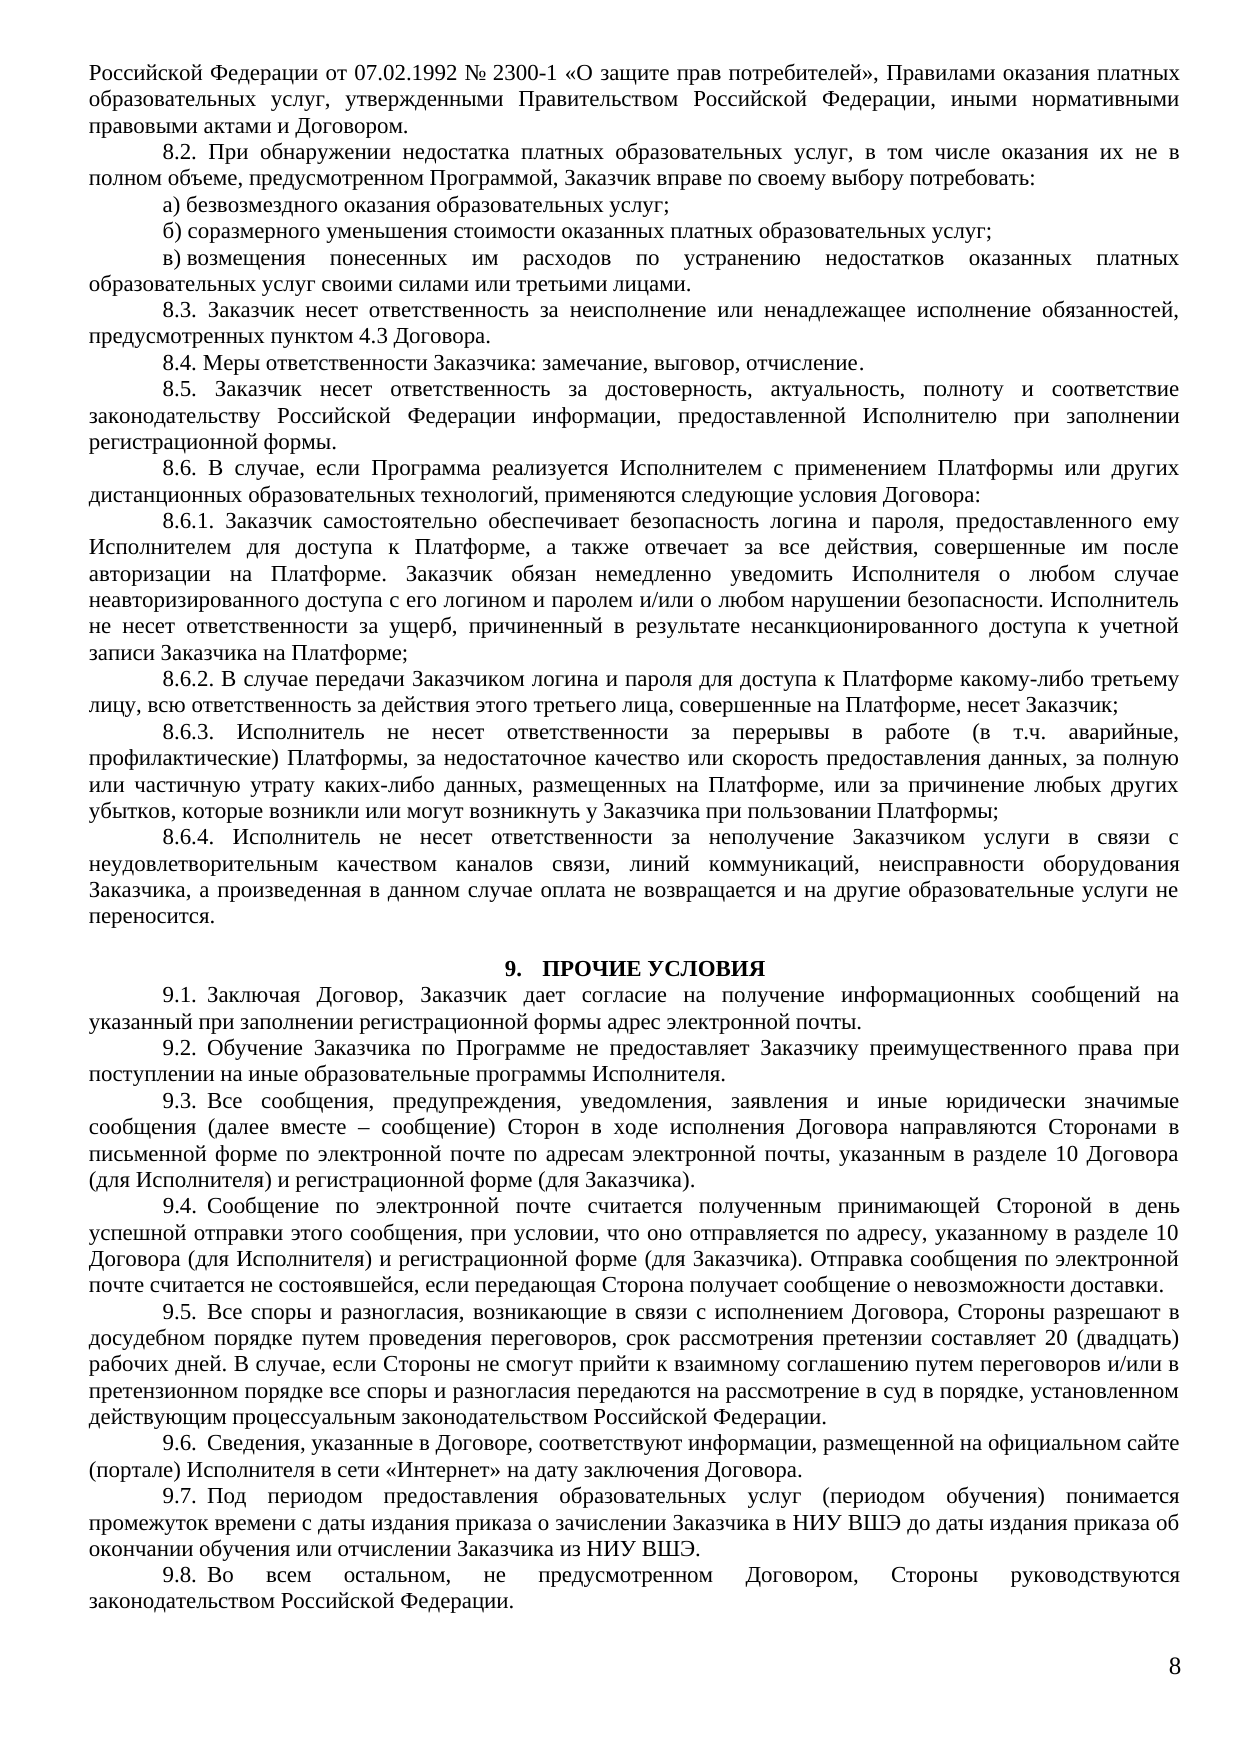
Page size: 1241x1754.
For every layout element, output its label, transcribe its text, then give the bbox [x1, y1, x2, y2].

list ПРОЧИЕ УСЛОВИЯ [89, 955, 1181, 981]
list Под периодом предоставления образовательных услуг (периодом обучения) понимается промежуток времени с даты издания приказа о зачислении Заказчика в НИУ ВШЭ до даты издания приказа об окончании обучения или отчислении Заказчика из НИУ ВШЭ. [89, 1482, 1181, 1561]
text 8.2. При обнаружении недостатка платных образовательных услуг, в том числе оказания их не в полном объеме, предусмотренном Программой, Заказчик вправе по своему выбору потребовать: [89, 138, 1181, 191]
text б) соразмерного уменьшения стоимости оказанных платных образовательных услуг; [89, 217, 1181, 243]
list Сообщение по электронной почте считается полученным принимающей Стороной в день успешной отправки этого сообщения, при условии, что оно отправляется по адресу, указанному в разделе 10 Договора (для Исполнителя) и регистрационной форме (для Заказчика). Отправка сообщения по электронной почте считается не состоявшейся, если передающая Сторона получает сообщение о невозможности доставки. [89, 1192, 1181, 1298]
list Обучение Заказчика по Программе не предоставляет Заказчику преимущественного права при поступлении на иные образовательные программы Исполнителя. [89, 1034, 1181, 1087]
text а) безвозмездного оказания образовательных услуг; [89, 191, 1181, 217]
list Все споры и разногласия, возникающие в связи с исполнением Договора, Стороны разрешают в досудебном порядке путем проведения переговоров, срок рассмотрения претензии составляет 20 (двадцать) рабочих дней. В случае, если Стороны не смогут прийти к взаимному соглашению путем переговоров и/или в претензионном порядке все споры и разногласия передаются на рассмотрение в суд в порядке, установленном действующим процессуальным законодательством Российской Федерации. [89, 1298, 1181, 1429]
text 8.3. Заказчик несет ответственность за неисполнение или ненадлежащее исполнение обязанностей, предусмотренных пунктом 4.3 Договора. [89, 296, 1181, 349]
list Сведения, указанные в Договоре, соответствуют информации, размещенной на официальном сайте (портале) Исполнителя в сети «Интернет» на дату заключения Договора. [89, 1429, 1181, 1482]
text в) возмещения понесенных им расходов по устранению недостатков оказанных платных образовательных услуг своими силами или третьими лицами. [89, 243, 1181, 296]
list Заключая Договор, Заказчик дает согласие на получение информационных сообщений на указанный при заполнении регистрационной формы адрес электронной почты. [89, 981, 1181, 1034]
text 8.6. В случае, если Программа реализуется Исполнителем с применением Платформы или других дистанционных образовательных технологий, применяются следующие условия Договора: [89, 454, 1181, 507]
text 8.6.1. Заказчик самостоятельно обеспечивает безопасность логина и пароля, предоставленного ему Исполнителем для доступа к Платформе, а также отвечает за все действия, совершенные им после авторизации на Платформе. Заказчик обязан немедленно уведомить Исполнителя о любом случае неавторизированного доступа с его логином и паролем и/или о любом нарушении безопасности. Исполнитель не несет ответственности за ущерб, причиненный в результате несанкционированного доступа к учетной записи Заказчика на Платформе; [89, 507, 1181, 665]
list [89, 59, 1181, 138]
list Во всем остальном, не предусмотренном Договором, Стороны руководствуются законодательством Российской Федерации. [89, 1561, 1181, 1614]
text 8.4. Меры ответственности Заказчика: замечание, выговор, отчисление. [89, 349, 1181, 375]
list Все сообщения, предупреждения, уведомления, заявления и иные юридически значимые сообщения (далее вместе – сообщение) Сторон в ходе исполнения Договора направляются Сторонами в письменной форме по электронной почте по адресам электронной почты, указанным в разделе 10 Договора (для Исполнителя) и регистрационной форме (для Заказчика). [89, 1087, 1181, 1192]
text 8.6.3. Исполнитель не несет ответственности за перерывы в работе (в т.ч. аварийные, профилактические) Платформы, за недостаточное качество или скорость предоставления данных, за полную или частичную утрату каких-либо данных, размещенных на Платформе, или за причинение любых других убытков, которые возникли или могут возникнуть у Заказчика при пользовании Платформы; [89, 718, 1181, 823]
text 8.6.4. Исполнитель не несет ответственности за неполучение Заказчиком услуги в связи с неудовлетворительным качеством каналов связи, линий коммуникаций, неисправности оборудования Заказчика, а произведенная в данном случае оплата не возвращается и на другие образовательные услуги не переносится. [89, 823, 1181, 929]
text 8.5. Заказчик несет ответственность за достоверность, актуальность, полноту и соответствие законодательству Российской Федерации информации, предоставленной Исполнителю при заполнении регистрационной формы. [89, 375, 1181, 454]
text 8.6.2. В случае передачи Заказчиком логина и пароля для доступа к Платформе какому-либо третьему лицу, всю ответственность за действия этого третьего лица, совершенные на Платформе, несет Заказчик; [89, 665, 1181, 718]
